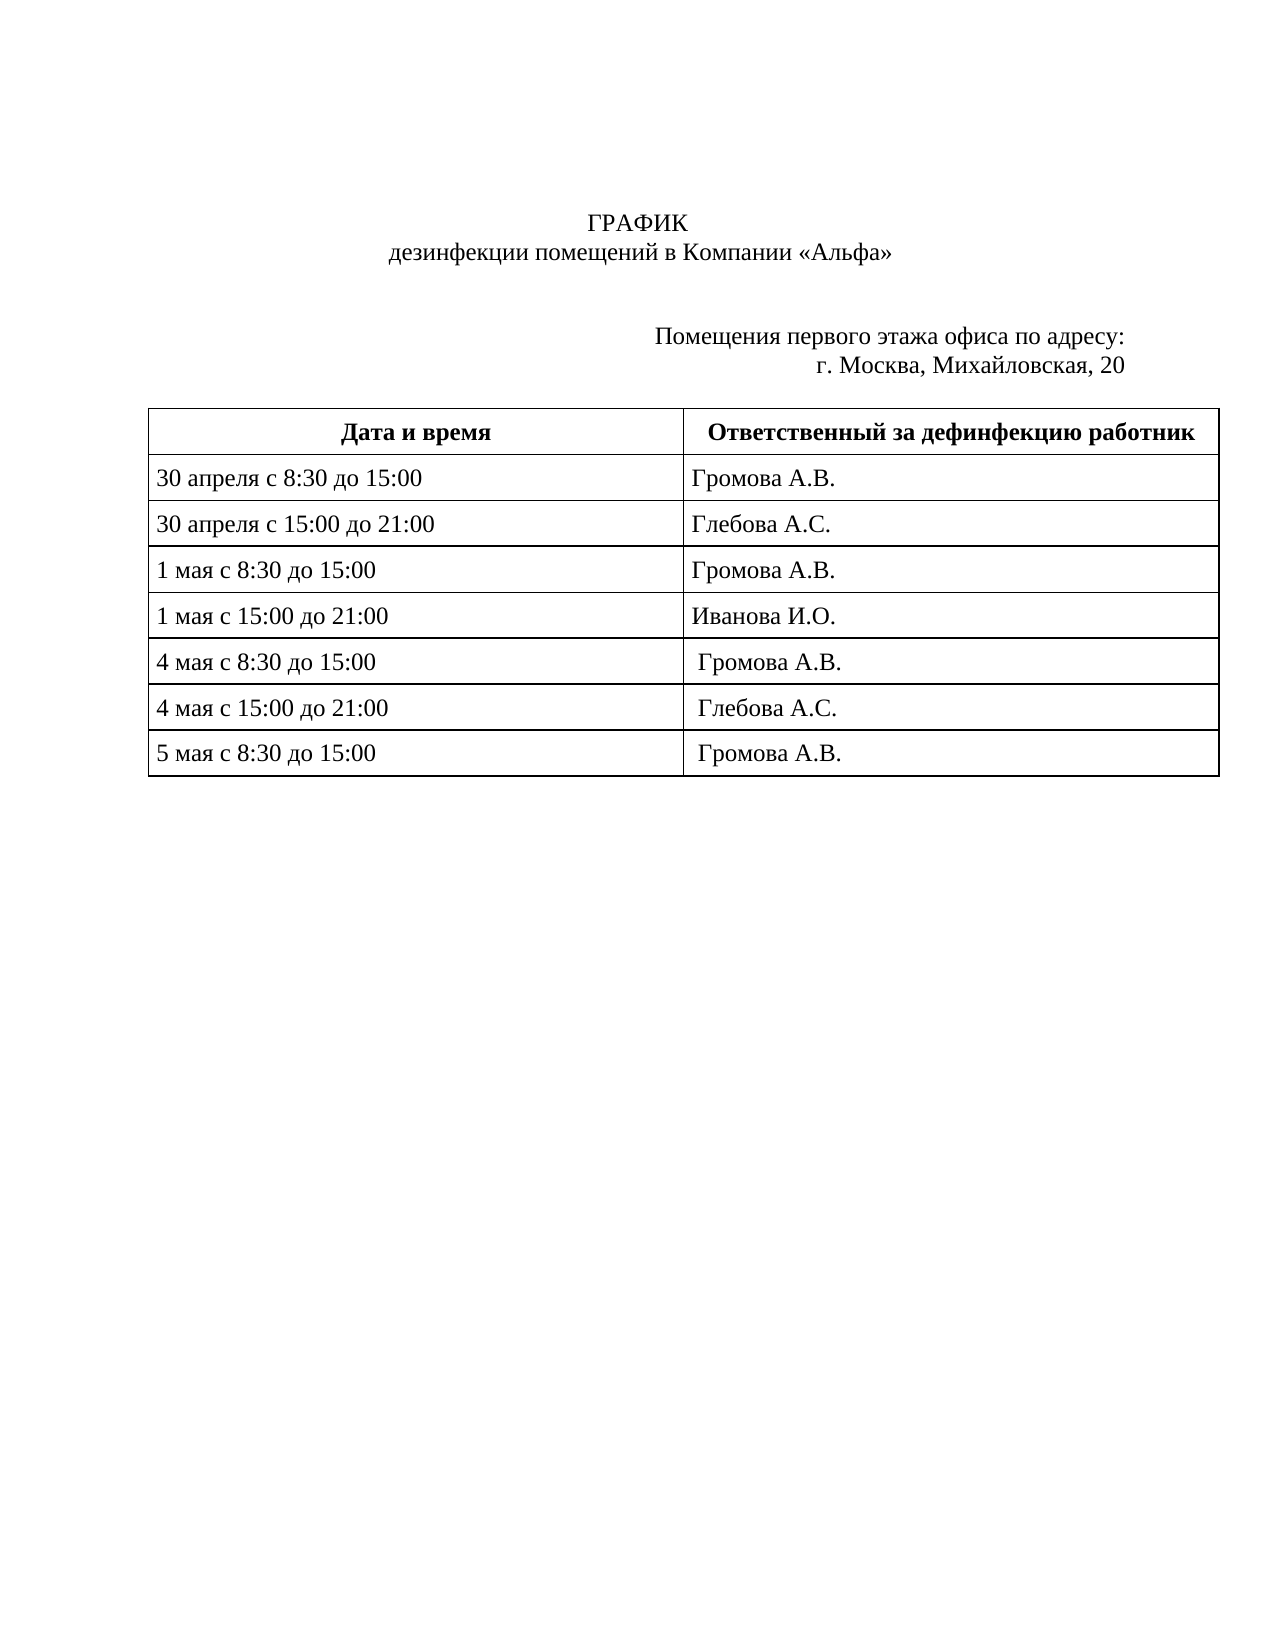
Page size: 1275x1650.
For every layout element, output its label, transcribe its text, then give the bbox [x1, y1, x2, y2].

table_cell 4 мая с 15:00 до 21:00 [149, 685, 683, 729]
table_cell 1 мая с 15:00 до 21:00 [149, 593, 683, 637]
table_cell Громова А.В. [684, 731, 1218, 775]
table_cell Иванова И.О. [684, 593, 1218, 637]
table_cell 1 мая с 8:30 до 15:00 [149, 547, 683, 591]
table_cell 4 мая с 8:30 до 15:00 [149, 639, 683, 683]
table_header Ответственный за дефинфекцию работник [684, 409, 1218, 453]
text Помещения первого этажа офиса по адресу: г. Москва, Михайловская, 20 [150, 294, 1125, 378]
table_cell Глебова А.С. [684, 685, 1218, 729]
text ГРАФИК дезинфекции помещений в Компании «Альфа» [150, 208, 1125, 265]
table_cell Глебова А.С. [684, 501, 1218, 545]
table_cell 30 апреля с 15:00 до 21:00 [149, 501, 683, 545]
table_header Дата и время [149, 409, 683, 453]
table_cell Громова А.В. [684, 639, 1218, 683]
table_cell 5 мая с 8:30 до 15:00 [149, 731, 683, 775]
table_cell Громова А.В. [684, 455, 1218, 499]
table_cell Громова А.В. [684, 547, 1218, 591]
table_cell 30 апреля с 8:30 до 15:00 [149, 455, 683, 499]
